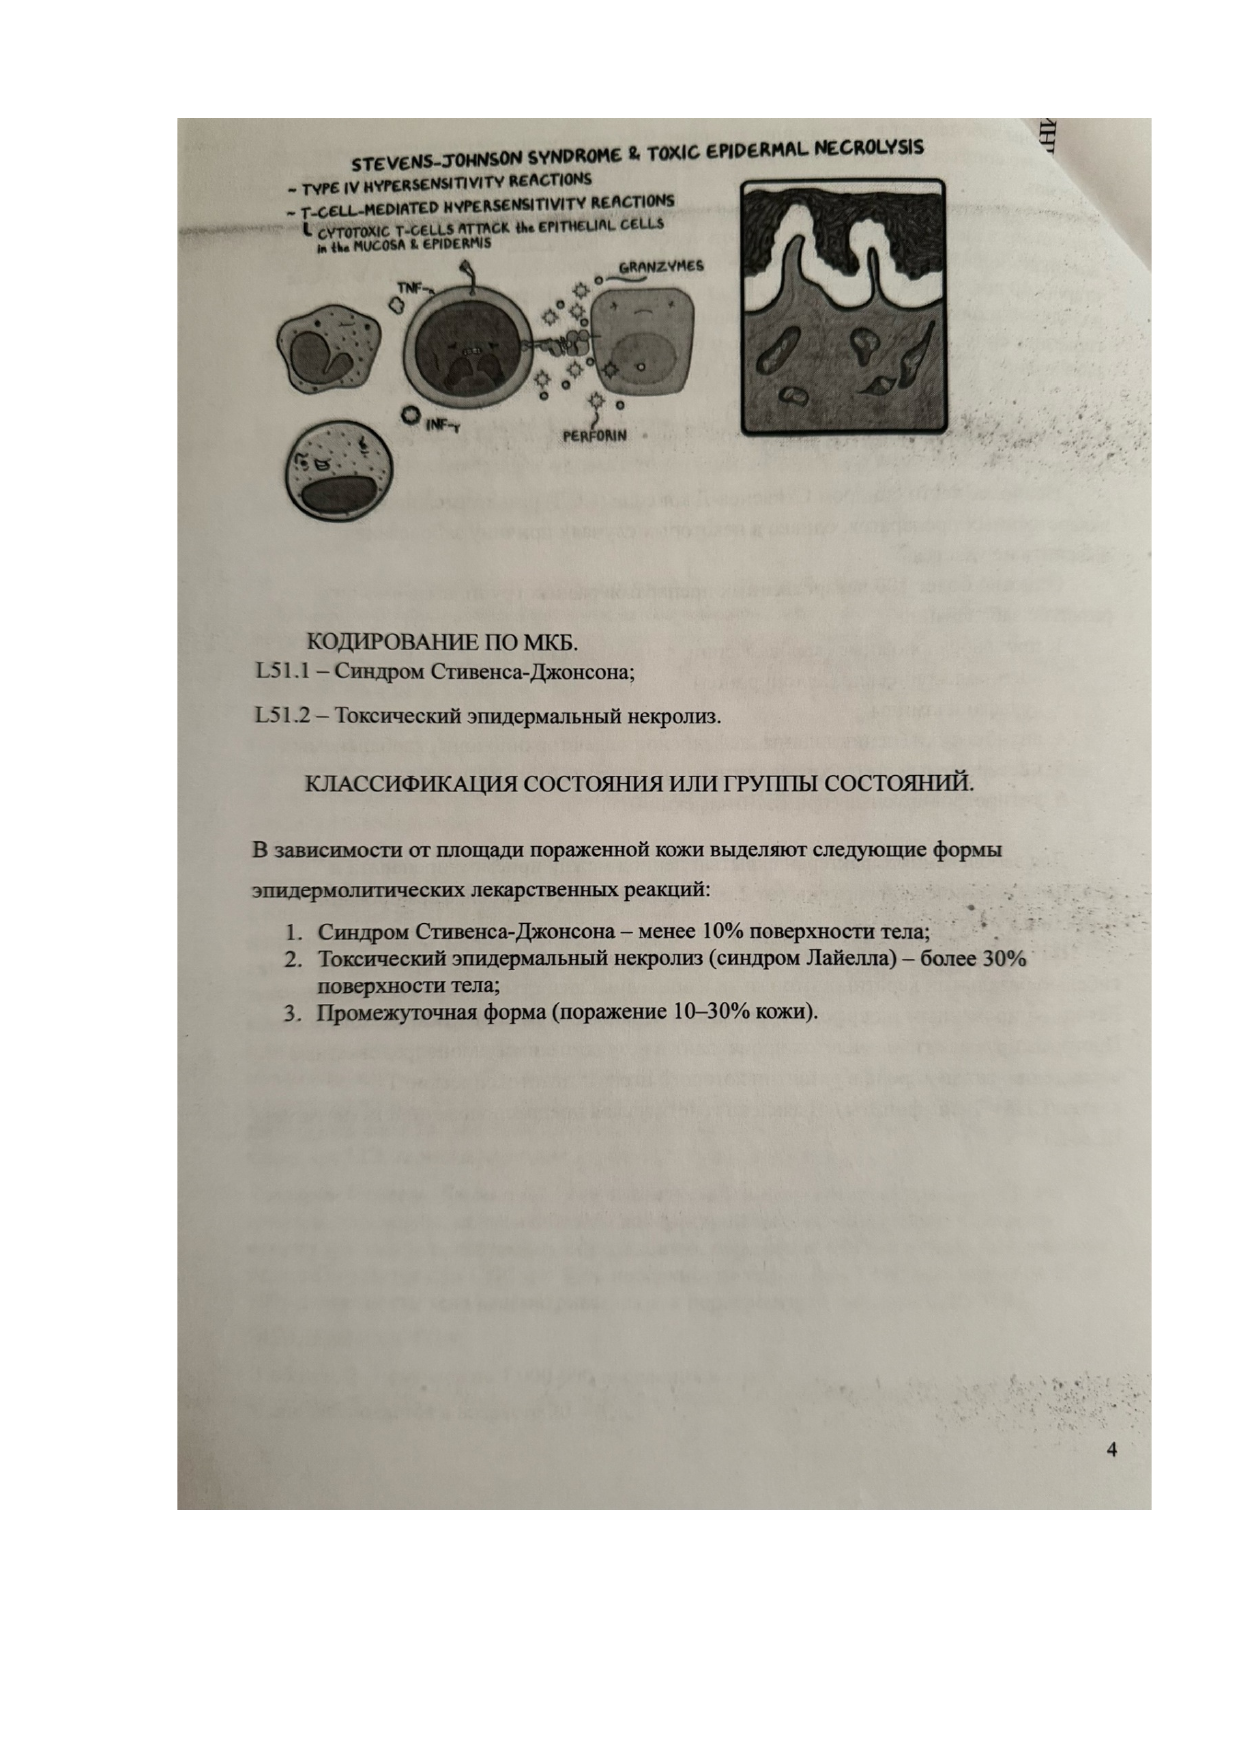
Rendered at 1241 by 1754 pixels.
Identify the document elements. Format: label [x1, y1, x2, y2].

picture [177, 118, 1152, 1510]
